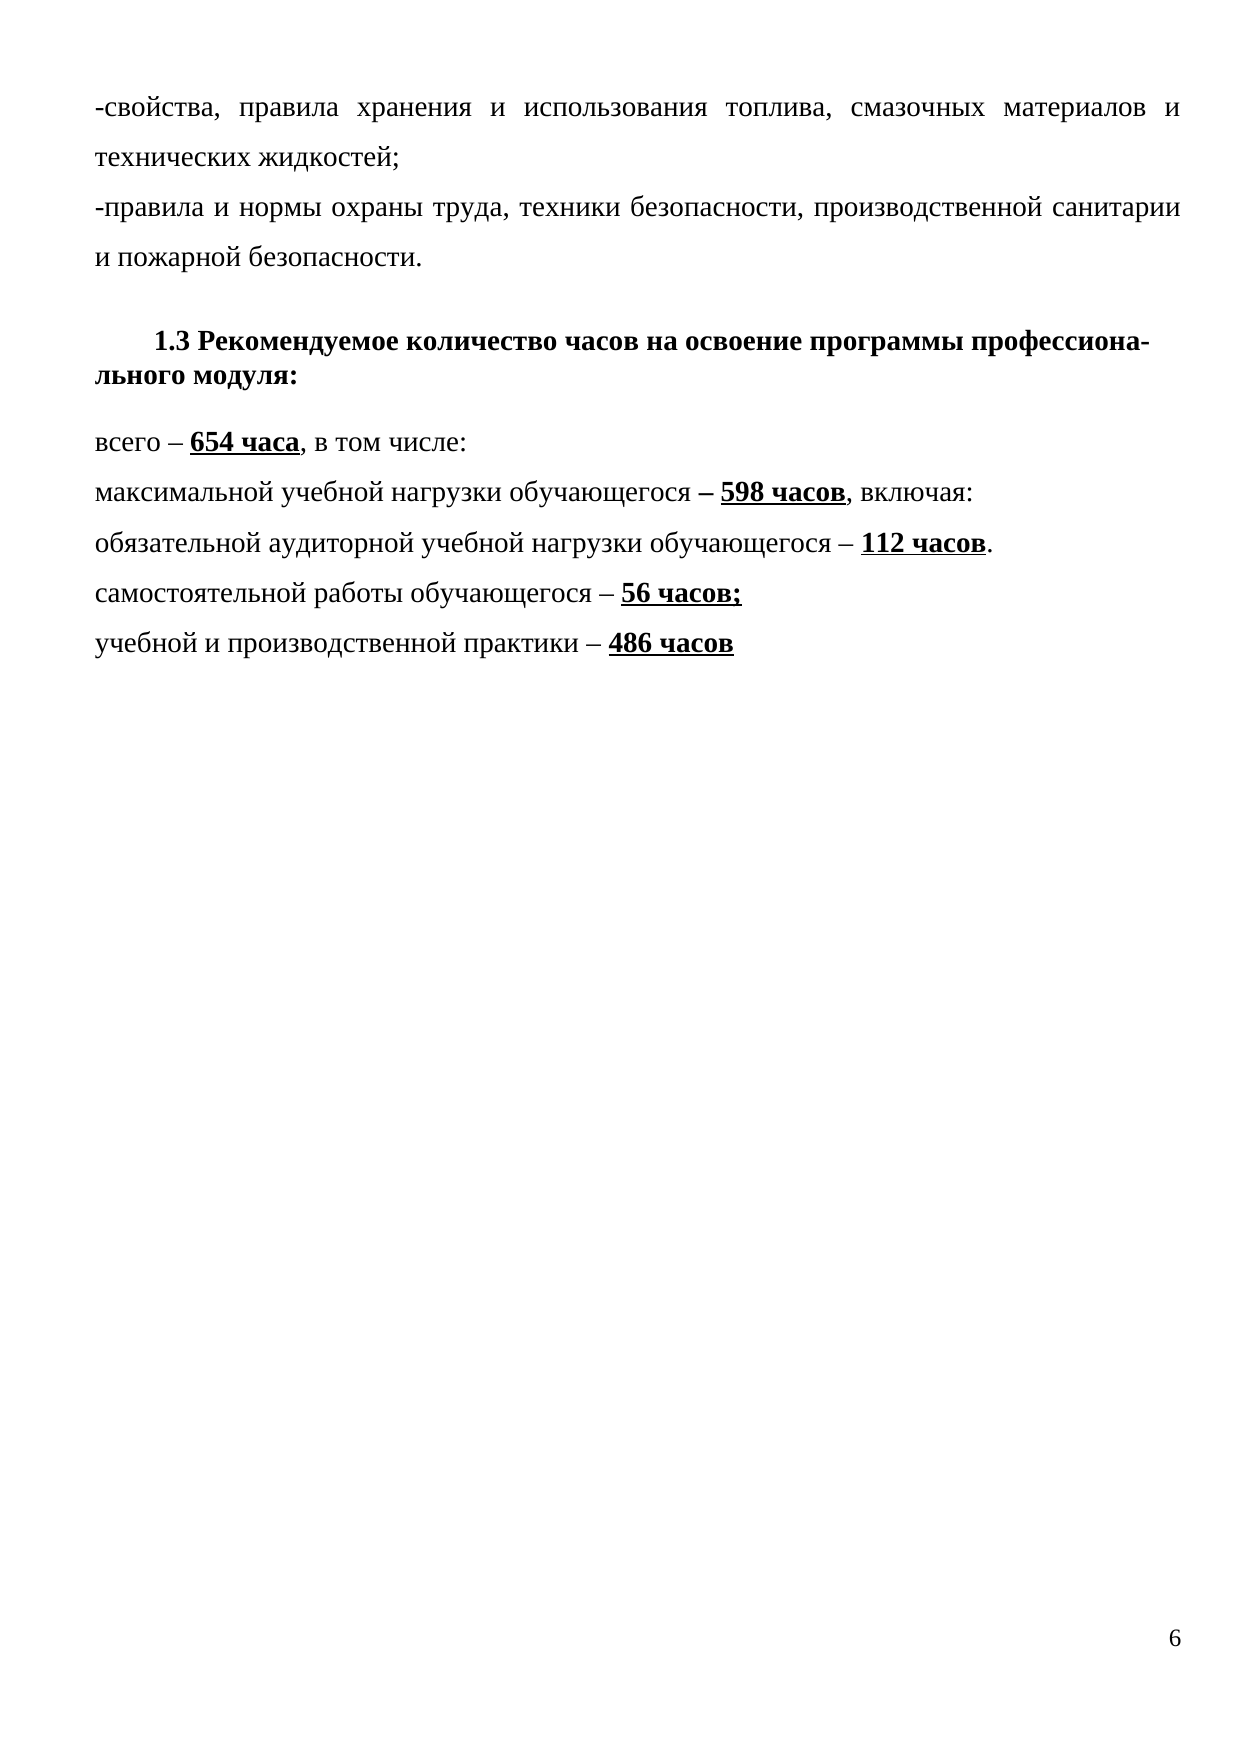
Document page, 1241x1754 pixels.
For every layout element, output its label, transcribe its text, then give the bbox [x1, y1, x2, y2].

text -свойства, правила хранения и использования топлива, смазочных материалов и технических жидкостей; [94, 89, 1181, 172]
text -правила и нормы охраны труда, техники безопасности, производственной санитарии и пожарной безопасности. [94, 189, 1181, 273]
text обязательной аудиторной учебной нагрузки обучающегося – 112 часов. [94, 525, 1181, 558]
text учебной и производственной практики – 486 часов [94, 625, 1181, 659]
text самостоятельной работы обучающегося – 56 часов; [94, 575, 1181, 608]
text всего – 654 часа, в том числе: [94, 424, 1181, 458]
text 1.3 Рекомендуемое количество часов на освоение программы профессиона-льного модуля: [94, 323, 1181, 391]
text максимальной учебной нагрузки обучающегося – 598 часов, включая: [94, 474, 1181, 508]
